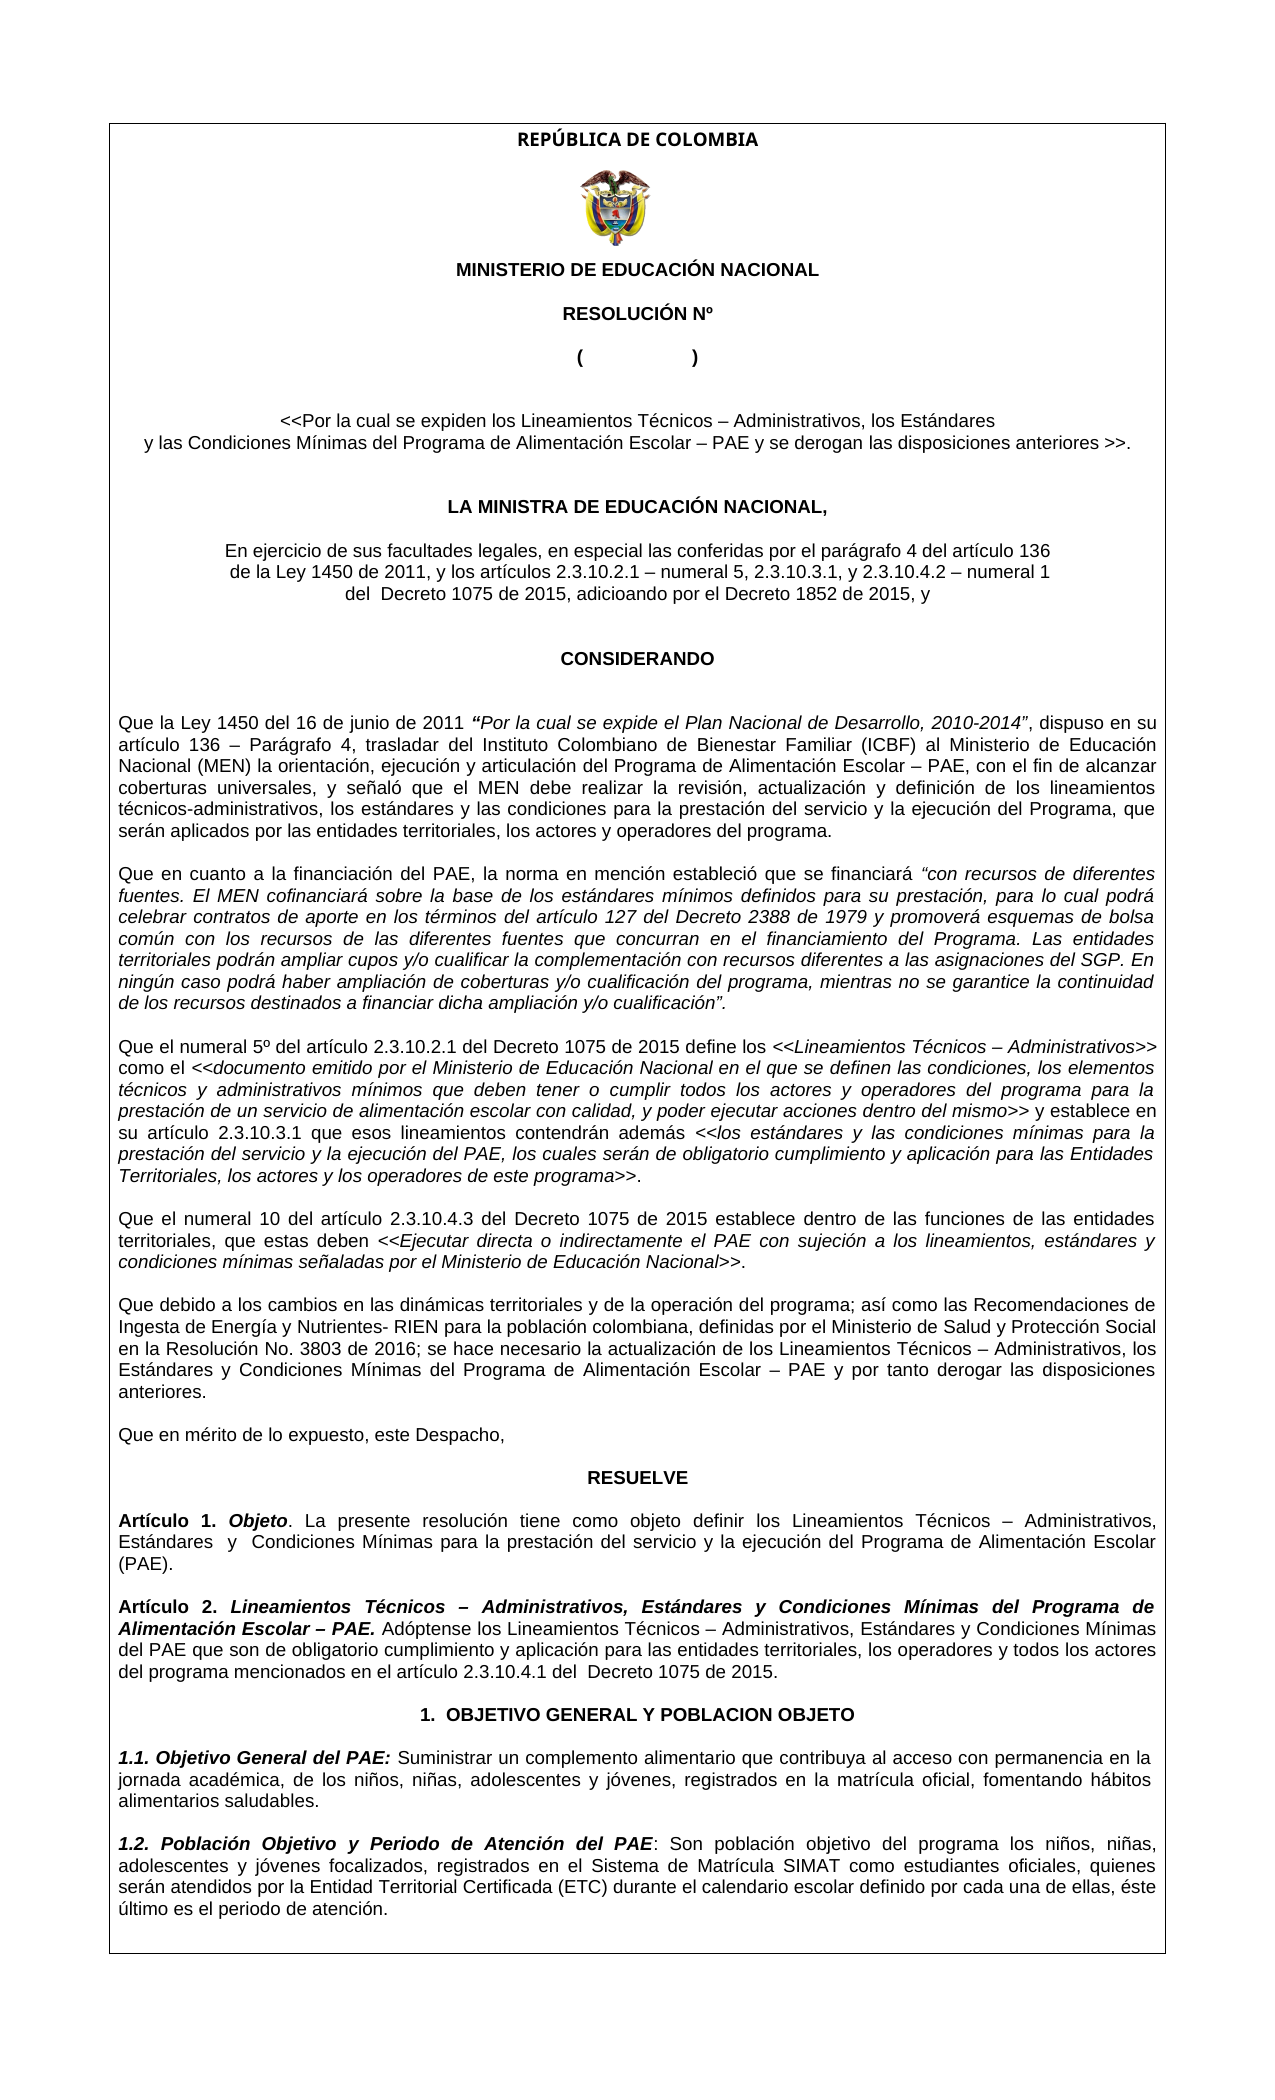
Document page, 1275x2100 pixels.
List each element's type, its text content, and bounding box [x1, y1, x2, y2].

text MINISTERIO DE EDUCACIÓN NACIONAL [118, 259, 1157, 281]
text Que el numeral 10 del artículo 2.3.10.4.3 del Decreto 1075 de 2015 establece dentro de las funciones de las entidades territoriales, que estas deben <<Ejecutar directa o indirectamente el PAE con sujeción a los lineamientos, estándares y condiciones mínimas señaladas por el Ministerio de Educación Nacional>>. [118, 1208, 1157, 1273]
text 1. OBJETIVO GENERAL Y POBLACION OBJETO [118, 1704, 1157, 1725]
text Artículo 1. Objeto. La presente resolución tiene como objeto definir los Lineamientos Técnicos – Administrativos, Estándares y Condiciones Mínimas para la prestación del servicio y la ejecución del Programa de Alimentación Escolar (PAE). [118, 1510, 1157, 1574]
text LA MINISTRA DE EDUCACIÓN NACIONAL, [118, 496, 1157, 518]
subtitle 1.2. Población Objetivo y Periodo de Atención del PAE: Son población objetivo del programa los niños, niñas, adolescentes y jóvenes focalizados, registrados en el Sistema de Matrícula SIMAT como estudiantes oficiales, quienes serán atendidos por la Entidad Territorial Certificada (ETC) durante el calendario escolar definido por cada una de ellas, éste último es el periodo de atención. [118, 1833, 1157, 1919]
subtitle 1.1. Objetivo General del PAE: Suministrar un complemento alimentario que contribuya al acceso con permanencia en la jornada académica, de los niños, niñas, adolescentes y jóvenes, registrados en la matrícula oficial, fomentando hábitos alimentarios saludables. [118, 1747, 1152, 1812]
text Que en cuanto a la financiación del PAE, la norma en mención estableció que se financiará “con recursos de diferentes fuentes. El MEN cofinanciará sobre la base de los estándares mínimos definidos para su prestación, para lo cual podrá celebrar contratos de aporte en los términos del artículo 127 del Decreto 2388 de 1979 y promoverá esquemas de bolsa común con los recursos de las diferentes fuentes que concurran en el financiamiento del Programa. Las entidades territoriales podrán ampliar cupos y/o cualificar la complementación con recursos diferentes a las asignaciones del SGP. En ningún caso podrá haber ampliación de coberturas y/o cualificación del programa, mientras no se garantice la continuidad de los recursos destinados a financiar dicha ampliación y/o cualificación”. [118, 863, 1157, 1014]
text Que el numeral 5º del artículo 2.3.10.2.1 del Decreto 1075 de 2015 define los <<Lineamientos Técnicos – Administrativos>> como el <<documento emitido por el Ministerio de Educación Nacional en el que se definen las condiciones, los elementos técnicos y administrativos mínimos que deben tener o cumplir todos los actores y operadores del programa para la prestación de un servicio de alimentación escolar con calidad, y poder ejecutar acciones dentro del mismo>> y establece en su artículo 2.3.10.3.1 que esos lineamientos contendrán además <<los estándares y las condiciones mínimas para la prestación del servicio y la ejecución del PAE, los cuales serán de obligatorio cumplimiento y aplicación para las Entidades Territoriales, los actores y los operadores de este programa>>. [118, 1035, 1157, 1186]
text y las Condiciones Mínimas del Programa de Alimentación Escolar – PAE y se derogan las disposiciones anteriores >>. [118, 432, 1157, 453]
text RESUELVE [118, 1467, 1157, 1488]
text Que en mérito de lo expuesto, este Despacho, [118, 1423, 1157, 1445]
picture [580, 170, 651, 246]
text CONSIDERANDO [118, 647, 1157, 669]
text de la Ley 1450 de 2011, y los artículos 2.3.10.2.1 – numeral 5, 2.3.10.3.1, y 2.3.10.4.2 – numeral 1 [118, 561, 1157, 583]
text Artículo 2. Lineamientos Técnicos – Administrativos, Estándares y Condiciones Mínimas del Programa de Alimentación Escolar – PAE. Adóptense los Lineamientos Técnicos – Administrativos, Estándares y Condiciones Mínimas del PAE que son de obligatorio cumplimiento y aplicación para las entidades territoriales, los operadores y todos los actores del programa mencionados en el artículo 2.3.10.4.1 del Decreto 1075 de 2015. [118, 1596, 1157, 1682]
text ( ) [118, 345, 1157, 367]
text Que debido a los cambios en las dinámicas territoriales y de la operación del programa; así como las Recomendaciones de Ingesta de Energía y Nutrientes- RIEN para la población colombiana, definidas por el Ministerio de Salud y Protección Social en la Resolución No. 3803 de 2016; se hace necesario la actualización de los Lineamientos Técnicos – Administrativos, los Estándares y Condiciones Mínimas del Programa de Alimentación Escolar – PAE y por tanto derogar las disposiciones anteriores. [118, 1294, 1157, 1402]
text <<Por la cual se expiden los Lineamientos Técnicos – Administrativos, los Estándares [118, 410, 1157, 432]
text REPÚBLICA DE COLOMBIA [118, 126, 1157, 151]
text En ejercicio de sus facultades legales, en especial las conferidas por el parágrafo 4 del artículo 136 [118, 539, 1157, 561]
text del Decreto 1075 de 2015, adicioando por el Decreto 1852 de 2015, y [118, 583, 1157, 604]
text Que la Ley 1450 del 16 de junio de 2011 “Por la cual se expide el Plan Nacional de Desarrollo, 2010-2014”, dispuso en su artículo 136 – Parágrafo 4, trasladar del Instituto Colombiano de Bienestar Familiar (ICBF) al Ministerio de Educación Nacional (MEN) la orientación, ejecución y articulación del Programa de Alimentación Escolar – PAE, con el fin de alcanzar coberturas universales, y señaló que el MEN debe realizar la revisión, actualización y definición de los lineamientos técnicos-administrativos, los estándares y las condiciones para la prestación del servicio y la ejecución del Programa, que serán aplicados por las entidades territoriales, los actores y operadores del programa. [118, 712, 1157, 841]
text RESOLUCIÓN Nº [118, 302, 1157, 324]
